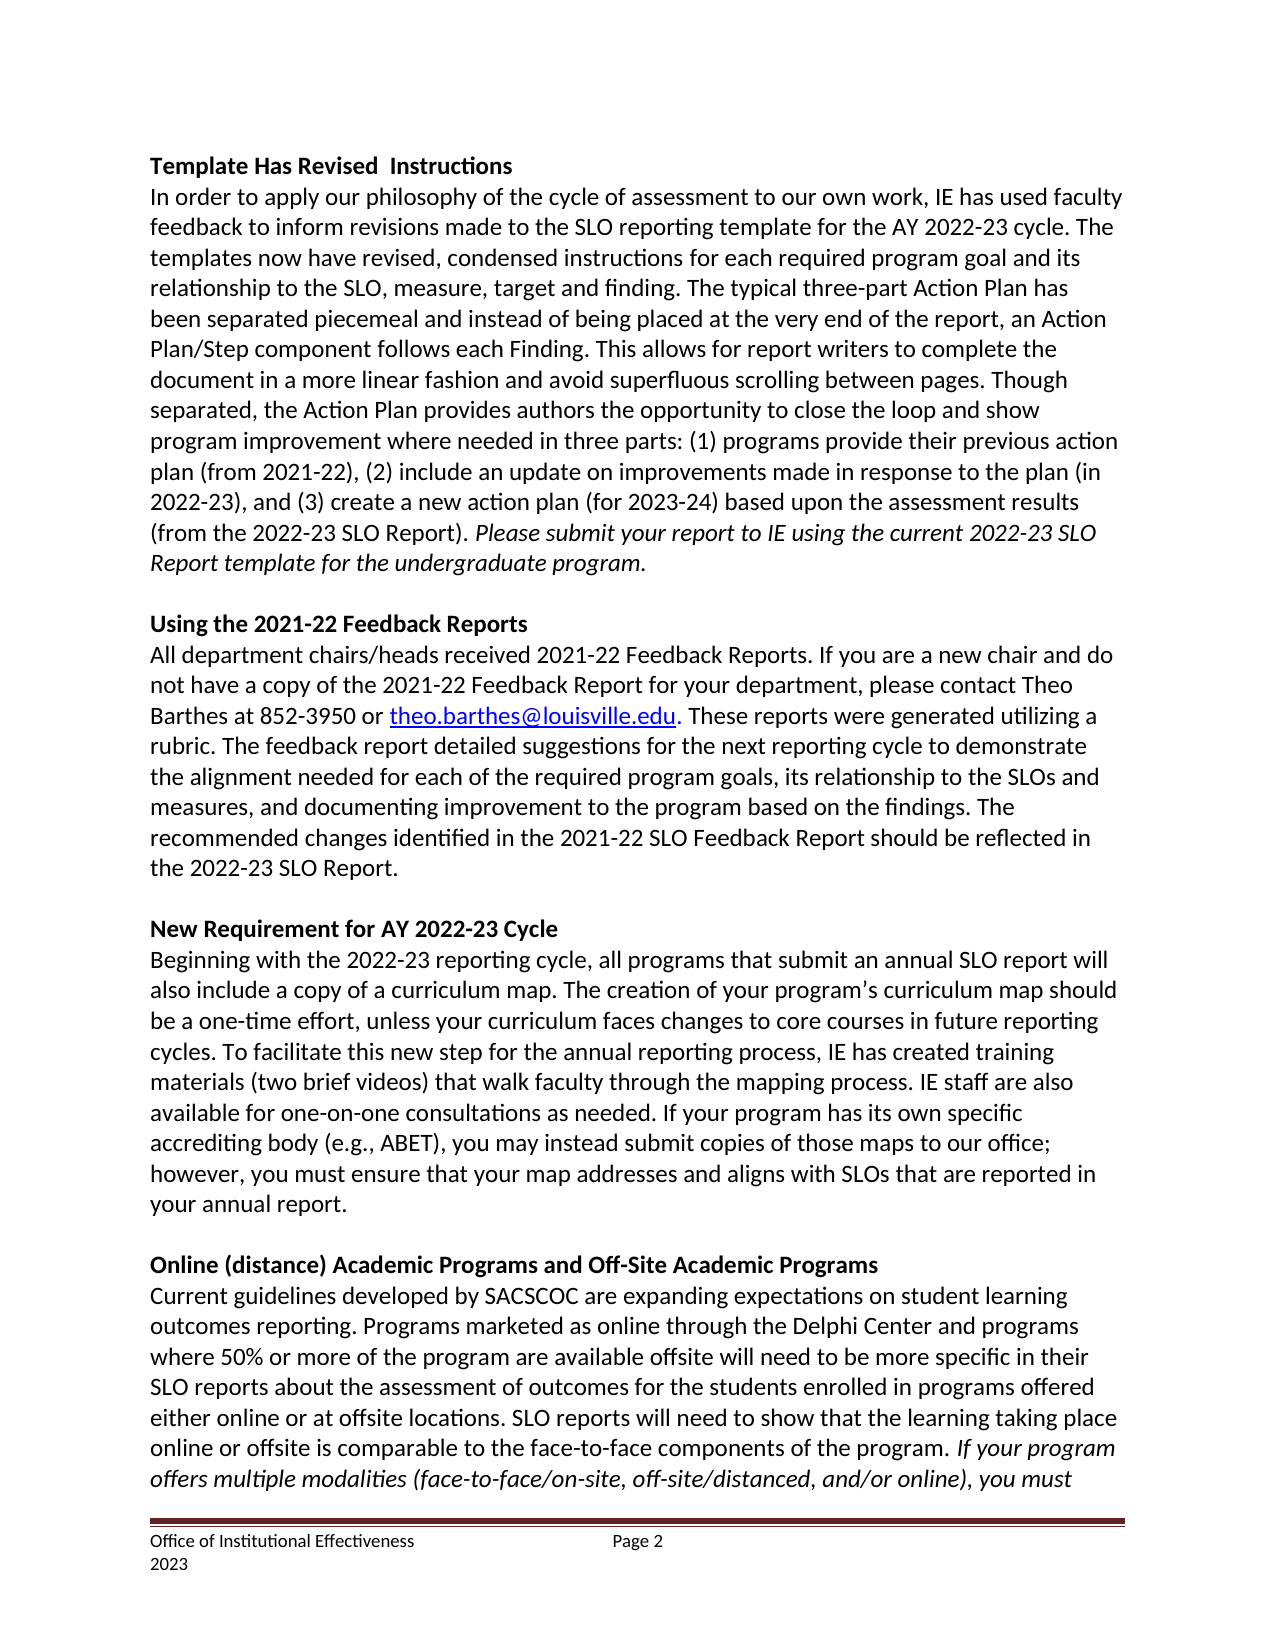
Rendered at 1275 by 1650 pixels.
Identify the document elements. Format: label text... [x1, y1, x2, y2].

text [150, 1280, 1125, 1493]
text New Requirement for AY 2022-23 Cycle [150, 913, 1125, 944]
text Template Has Revised Instructions [150, 151, 1125, 181]
text All department chairs/heads received 2021-22 Feedback Reports. If you are a new chair and do not have a copy of the 2021-22 Feedback Report for your department, please contact Theo Barthes at 852-3950 or theo.barthes@louisville.edu. These reports were generated utilizing a rubric. The feedback report detailed suggestions for the next reporting cycle to demonstrate the alignment needed for each of the required program goals, its relationship to the SLOs and measures, and documenting improvement to the program based on the findings. The recommended changes identified in the 2021-22 SLO Feedback Report should be reflected in the 2022-23 SLO Report. [150, 639, 1125, 883]
text Online (distance) Academic Programs and Off-Site Academic Programs [150, 1249, 1125, 1280]
text Using the 2021-22 Feedback Reports [150, 608, 1125, 639]
text In order to apply our philosophy of the cycle of assessment to our own work, IE has used faculty feedback to inform revisions made to the SLO reporting template for the AY 2022-23 cycle. The templates now have revised, condensed instructions for each required program goal and its relationship to the SLO, measure, target and finding. The typical three-part Action Plan has been separated piecemeal and instead of being placed at the very end of the report, an Action Plan/Step component follows each Finding. This allows for report writers to complete the document in a more linear fashion and avoid superfluous scrolling between pages. Though separated, the Action Plan provides authors the opportunity to close the loop and show program improvement where needed in three parts: (1) programs provide their previous action plan (from 2021-22), (2) include an update on improvements made in response to the plan (in 2022-23), and (3) create a new action plan (for 2023-24) based upon the assessment results (from the 2022-23 SLO Report). Please submit your report to IE using the current 2022-23 SLO Report template for the undergraduate program. [150, 181, 1125, 578]
text Beginning with the 2022-23 reporting cycle, all programs that submit an annual SLO report will also include a copy of a curriculum map. The creation of your program’s curriculum map should be a one-time effort, unless your curriculum faces changes to core courses in future reporting cycles. To facilitate this new step for the annual reporting process, IE has created training materials (two brief videos) that walk faculty through the mapping process. IE staff are also available for one-on-one consultations as needed. If your program has its own specific accrediting body (e.g., ABET), you may instead submit copies of those maps to our office; however, you must ensure that your map addresses and aligns with SLOs that are reported in your annual report. [150, 944, 1125, 1219]
